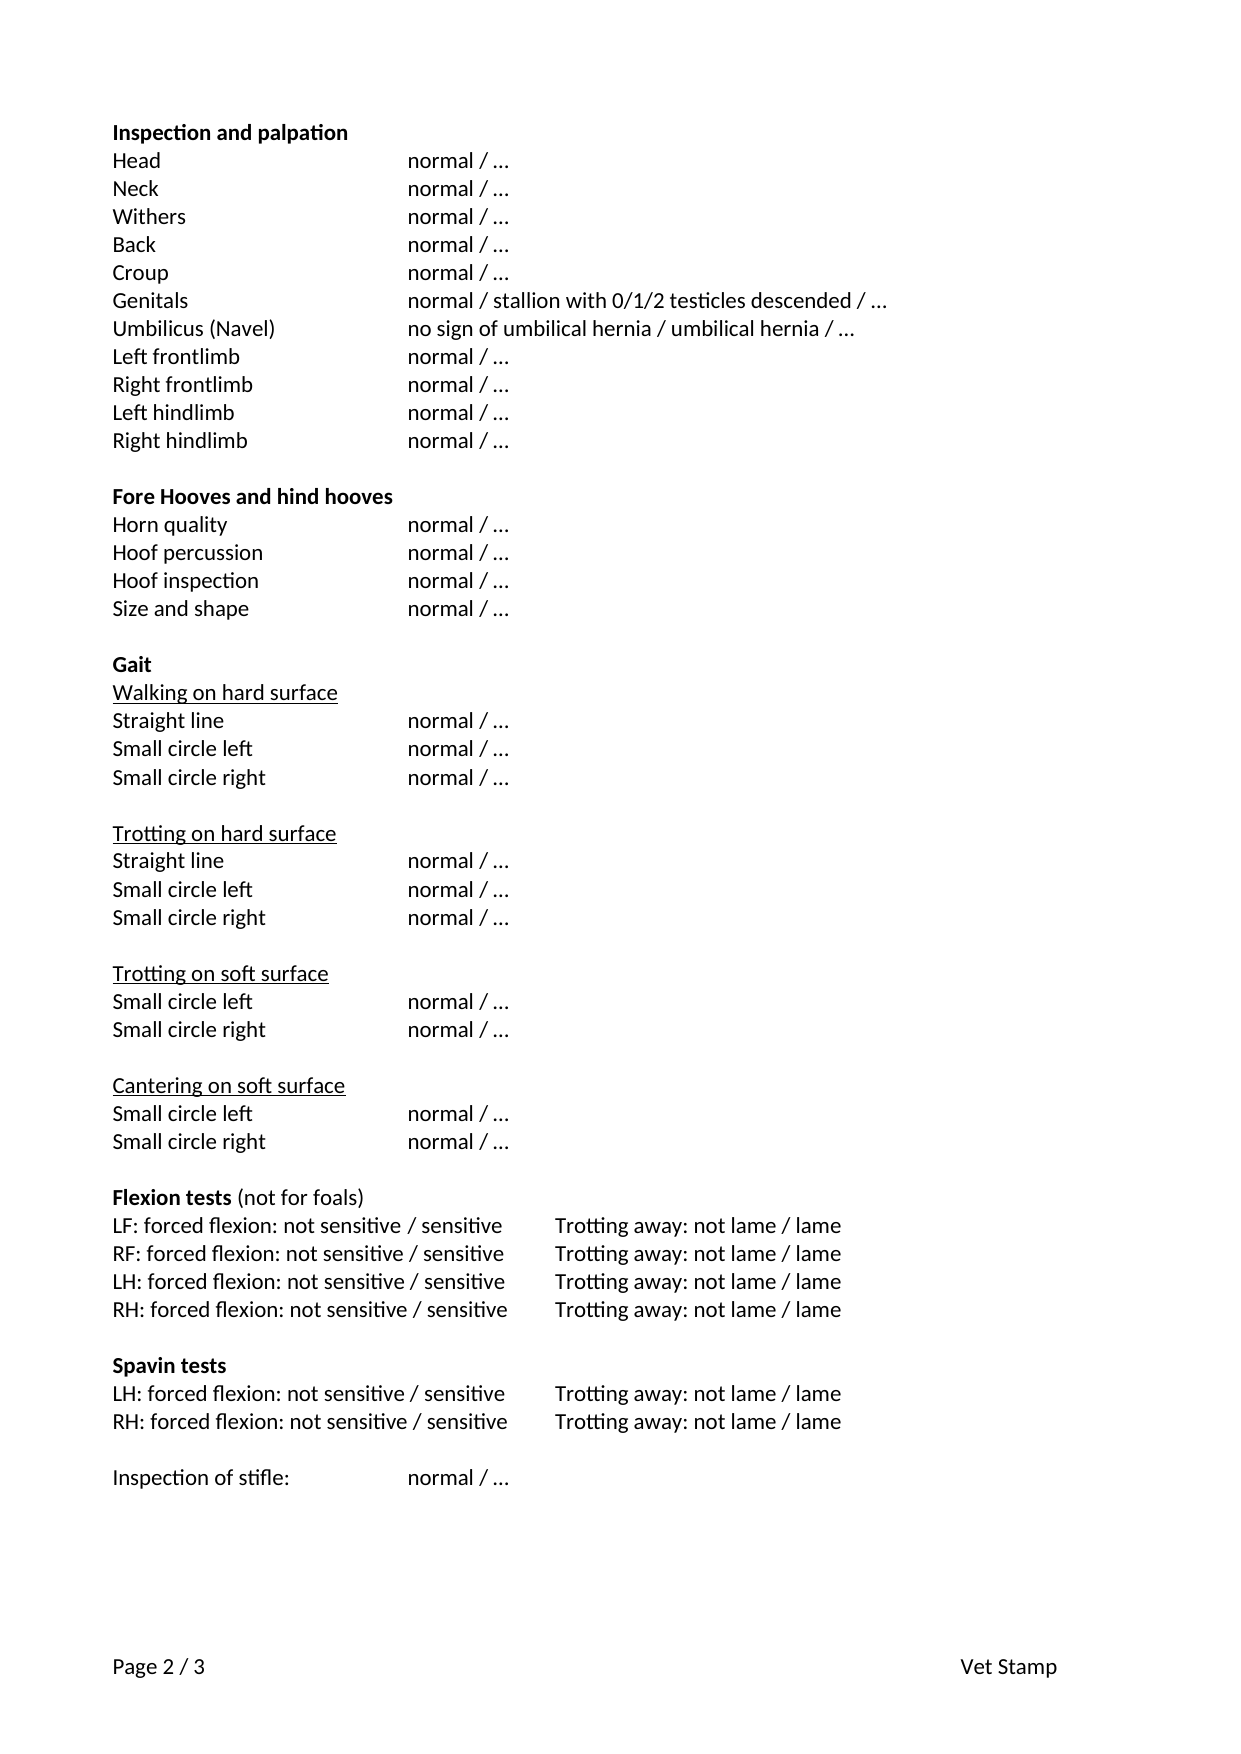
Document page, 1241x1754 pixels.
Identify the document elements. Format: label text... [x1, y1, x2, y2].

text Flexion tests (not for foals) [112, 1183, 1128, 1211]
text Small circle right normal / … [112, 903, 1128, 931]
text Head normal / … [112, 146, 1128, 174]
text RF: forced flexion: not sensitive / sensitive Trotting away: not lame / lame [112, 1239, 1128, 1267]
text Gait [112, 651, 1128, 678]
text Croup normal / … [112, 258, 1128, 286]
text Trotting on hard surface [112, 819, 1128, 847]
text Inspection of stifle: normal / … [112, 1463, 1128, 1491]
text Small circle right normal / … [112, 1127, 1128, 1155]
text LH: forced flexion: not sensitive / sensitive Trotting away: not lame / lame [112, 1379, 1128, 1407]
text Walking on hard surface [112, 678, 1128, 707]
text Left frontlimb normal / … [112, 342, 1128, 370]
text Small circle left normal / … [112, 987, 1128, 1015]
text Spavin tests [112, 1351, 1128, 1379]
text Size and shape normal / … [112, 594, 1128, 622]
text Trotting on soft surface [112, 959, 1128, 987]
text Umbilicus (Navel) no sign of umbilical hernia / umbilical hernia / … [112, 314, 1128, 342]
text Hoof inspection normal / … [112, 566, 1128, 594]
text RH: forced flexion: not sensitive / sensitive Trotting away: not lame / lame [112, 1295, 1128, 1323]
text Right hindlimb normal / … [112, 426, 1128, 454]
text LH: forced flexion: not sensitive / sensitive Trotting away: not lame / lame [112, 1267, 1128, 1295]
text Straight line normal / … [112, 707, 1128, 734]
text RH: forced flexion: not sensitive / sensitive Trotting away: not lame / lame [112, 1407, 1128, 1435]
text Hoof percussion normal / … [112, 538, 1128, 566]
text Genitals normal / stallion with 0/1/2 testicles descended / … [112, 286, 1128, 314]
text Cantering on soft surface [112, 1071, 1128, 1099]
text Fore Hooves and hind hooves [112, 482, 1128, 510]
text LF: forced flexion: not sensitive / sensitive Trotting away: not lame / lame [112, 1211, 1128, 1239]
text Small circle right normal / … [112, 763, 1128, 791]
text Small circle left normal / … [112, 734, 1128, 763]
text Left hindlimb normal / … [112, 398, 1128, 426]
text Small circle left normal / … [112, 1099, 1128, 1127]
text Back normal / … [112, 230, 1128, 258]
text Small circle right normal / … [112, 1015, 1128, 1043]
text Small circle left normal / … [112, 875, 1128, 903]
text Withers normal / … [112, 202, 1128, 230]
text Right frontlimb normal / … [112, 370, 1128, 398]
text Straight line normal / … [112, 847, 1128, 875]
text Horn quality normal / … [112, 510, 1128, 538]
text Neck normal / … [112, 174, 1128, 202]
text Inspection and palpation [112, 118, 1128, 146]
